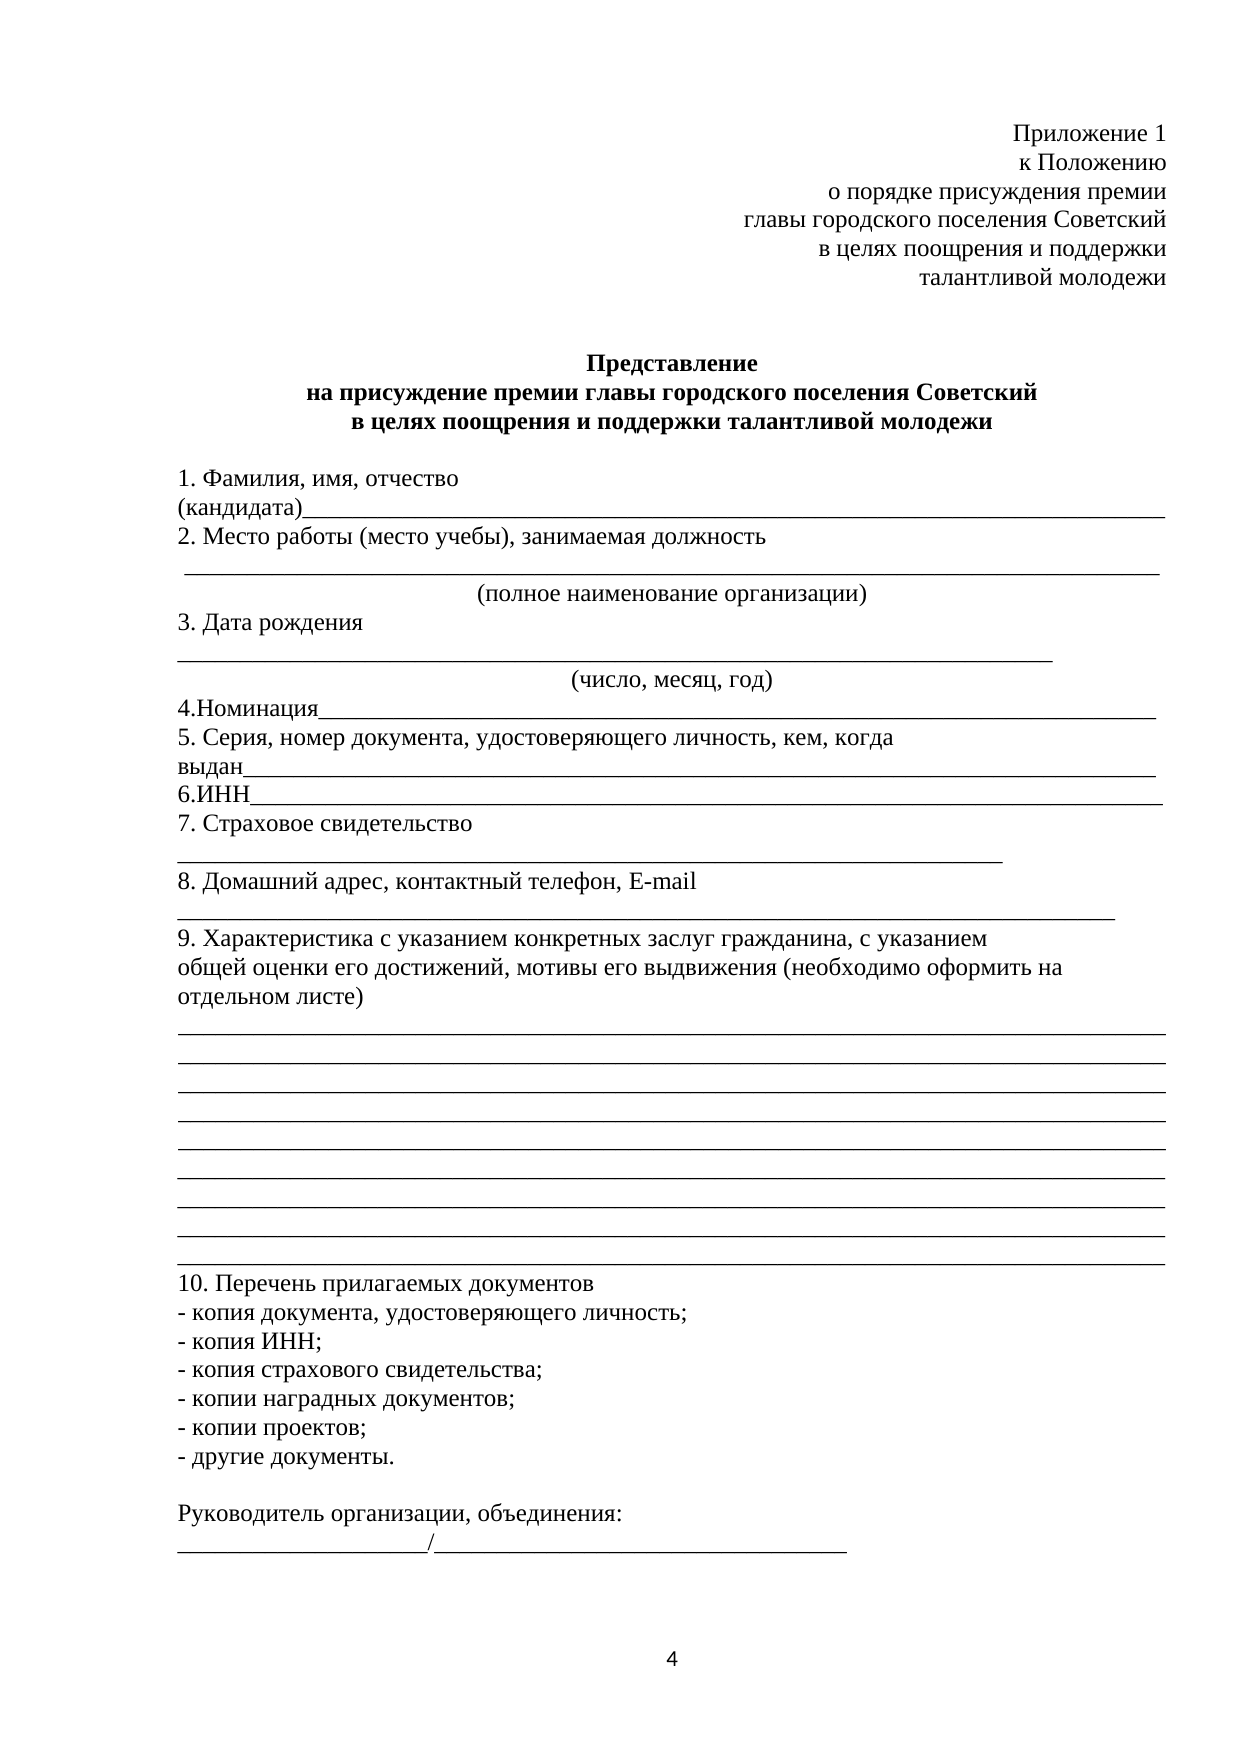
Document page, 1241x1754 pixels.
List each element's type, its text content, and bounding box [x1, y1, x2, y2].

text 8. Домашний адрес, контактный телефон, E-mail ___________________________________________________________________________ [177, 866, 1167, 923]
text 10. Перечень прилагаемых документов [177, 1268, 1167, 1297]
text - копия документа, удостоверяющего личность; [177, 1297, 1167, 1326]
text _______________________________________________________________________________ [177, 1211, 1167, 1239]
text - копии проектов; [177, 1412, 1167, 1441]
text ______________________________________________________________________________ [177, 549, 1167, 578]
text на присуждение премии главы городского поселения Советский [177, 377, 1167, 406]
text о порядке присуждения премии [177, 176, 1167, 204]
text (полное наименование организации) [177, 578, 1167, 607]
text 9. Характеристика с указанием конкретных заслуг гражданина, с указанием общей оценки его достижений, мотивы его выдвижения (необходимо оформить на отдельном листе) [177, 923, 1167, 1009]
text 6.ИНН_________________________________________________________________________7. Страховое свидетельство __________________________________________________________________ [177, 779, 1167, 866]
text ____________________/_________________________________ [177, 1527, 1167, 1556]
text Приложение 1 [177, 118, 1167, 147]
text к Положению [177, 147, 1167, 176]
text (число, месяц, год) [177, 664, 1167, 693]
text _______________________________________________________________________________ [177, 1009, 1167, 1038]
text _______________________________________________________________________________ [177, 1124, 1167, 1153]
text _______________________________________________________________________________ [177, 1067, 1167, 1096]
text 1. Фамилия, имя, отчество (кандидата)_____________________________________________________________________ [177, 463, 1167, 521]
text _______________________________________________________________________________ [177, 1239, 1167, 1268]
text Представление [177, 348, 1167, 377]
text 2. Место работы (место учебы), занимаемая должность [177, 521, 1167, 549]
text _______________________________________________________________________________ [177, 1096, 1167, 1124]
text 3. Дата рождения ______________________________________________________________________ [177, 607, 1167, 664]
text Руководитель организации, объединения: [177, 1498, 1167, 1527]
text главы городского поселения Советский [177, 204, 1167, 233]
text _______________________________________________________________________________ [177, 1153, 1167, 1182]
text талантливой молодежи [177, 262, 1167, 291]
text - копия ИНН; [177, 1326, 1167, 1354]
text - копии наградных документов; [177, 1383, 1167, 1412]
text _______________________________________________________________________________ [177, 1038, 1167, 1067]
text _______________________________________________________________________________ [177, 1182, 1167, 1211]
text в целях поощрения и поддержки [177, 233, 1167, 262]
text - копия страхового свидетельства; [177, 1354, 1167, 1383]
text 5. Серия, номер документа, удостоверяющего личность, кем, когда выдан_________________________________________________________________________ [177, 722, 1167, 779]
text - другие документы. [177, 1441, 1167, 1469]
text в целях поощрения и поддержки талантливой молодежи [177, 406, 1167, 434]
text 4.Номинация___________________________________________________________________ [177, 693, 1167, 722]
